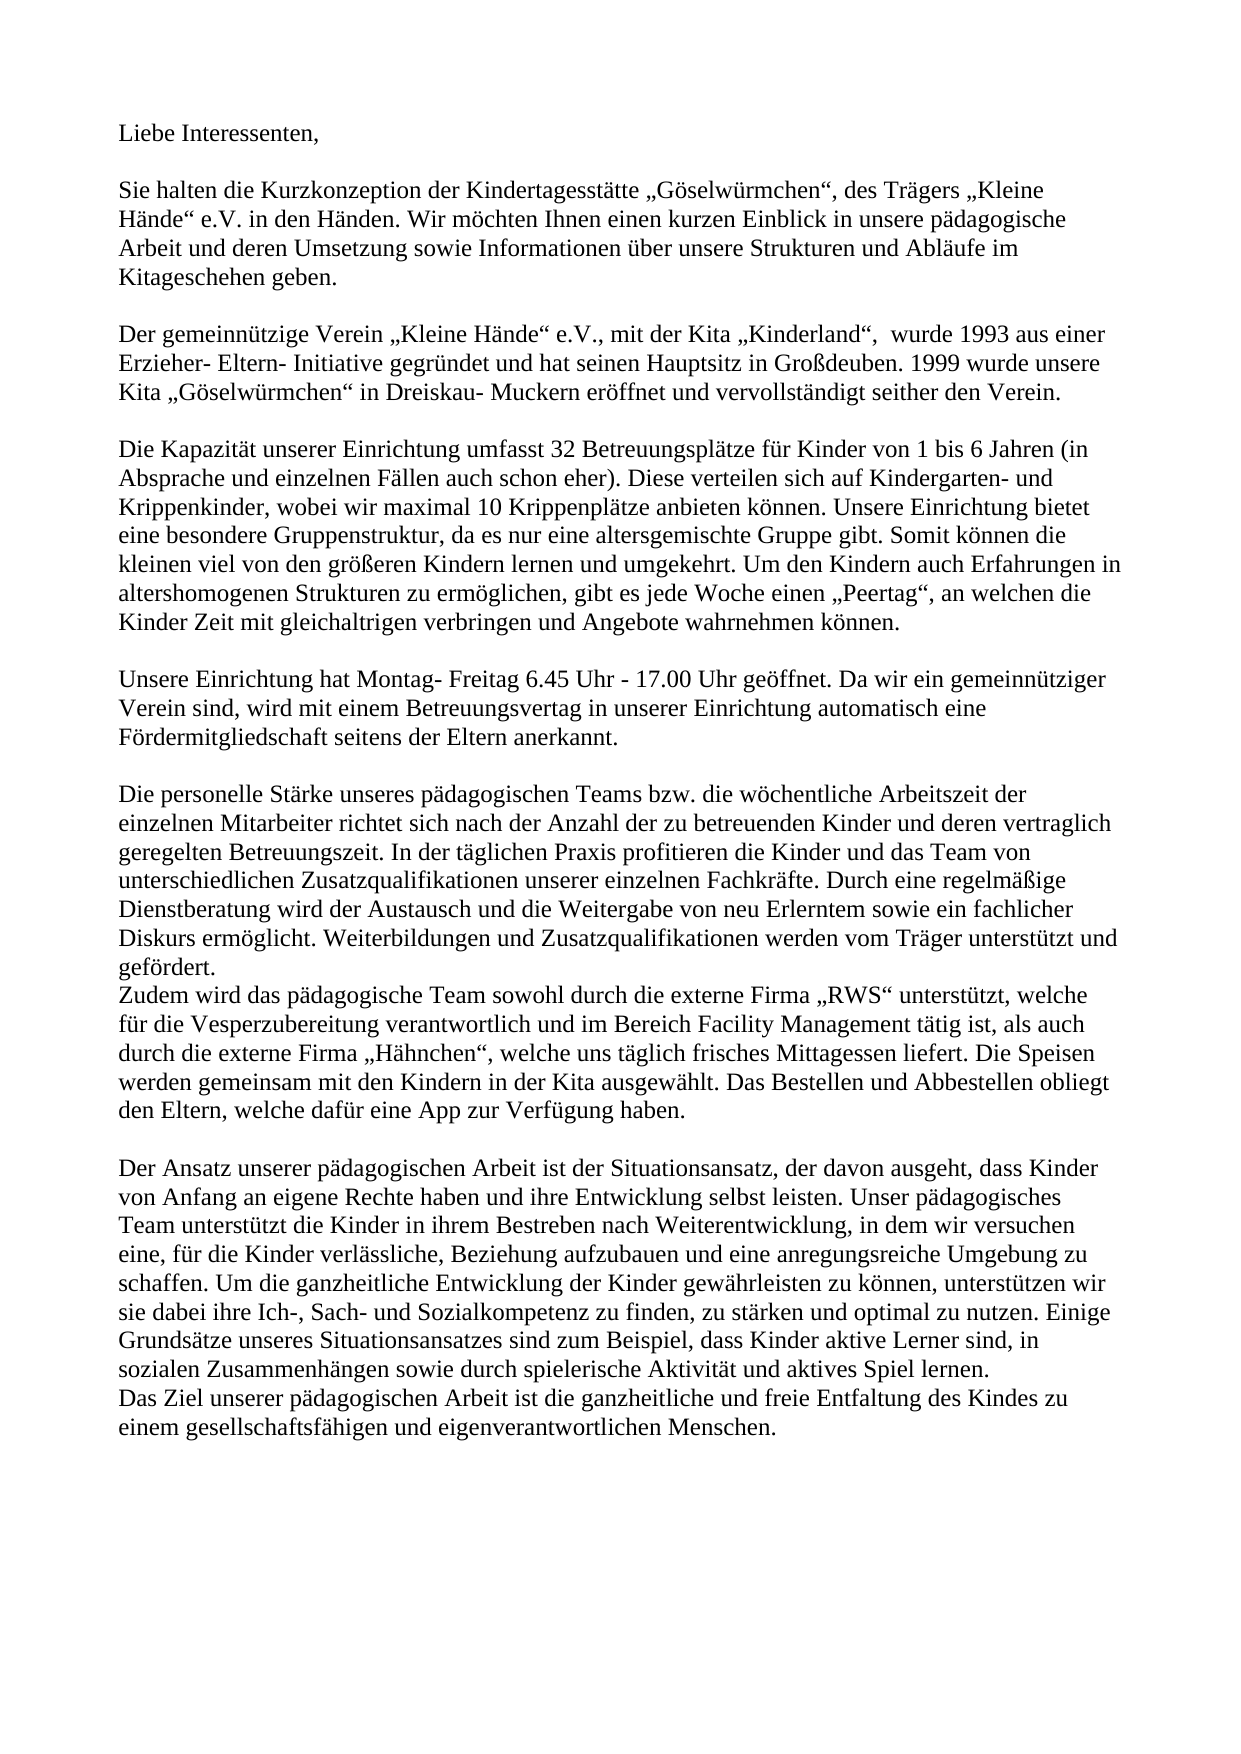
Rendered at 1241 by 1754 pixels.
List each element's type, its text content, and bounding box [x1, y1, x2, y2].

text Der gemeinnützige Verein „Kleine Hände“ e.V., mit der Kita „Kinderland“, wurde 1993 aus einer Erzieher- Eltern- Initiative gegründet und hat seinen Hauptsitz in Großdeuben. 1999 wurde unsere Kita „Göselwürmchen“ in Dreiskau- Muckern eröffnet und vervollständigt seither den Verein. [118, 319, 1122, 406]
text Der Ansatz unserer pädagogischen Arbeit ist der Situationsansatz, der davon ausgeht, dass Kinder von Anfang an eigene Rechte haben und ihre Entwicklung selbst leisten. Unser pädagogisches Team unterstützt die Kinder in ihrem Bestreben nach Weiterentwicklung, in dem wir versuchen eine, für die Kinder verlässliche, Beziehung aufzubauen und eine anregungsreiche Umgebung zu schaffen. Um die ganzheitliche Entwicklung der Kinder gewährleisten zu können, unterstützen wir sie dabei ihre Ich-, Sach- und Sozialkompetenz zu finden, zu stärken und optimal zu nutzen. Einige Grundsätze unseres Situationsansatzes sind zum Beispiel, dass Kinder aktive Lerner sind, in sozialen Zusammenhängen sowie durch spielerische Aktivität und aktives Spiel lernen. [118, 1153, 1122, 1383]
text Liebe Interessenten, [118, 118, 1122, 147]
text Die Kapazität unserer Einrichtung umfasst 32 Betreuungsplätze für Kinder von 1 bis 6 Jahren (in Absprache und einzelnen Fällen auch schon eher). Diese verteilen sich auf Kindergarten- und Krippenkinder, wobei wir maximal 10 Krippenplätze anbieten können. Unsere Einrichtung bietet eine besondere Gruppenstruktur, da es nur eine altersgemischte Gruppe gibt. Somit können die kleinen viel von den größeren Kindern lernen und umgekehrt. Um den Kindern auch Erfahrungen in altershomogenen Strukturen zu ermöglichen, gibt es jede Woche einen „Peertag“, an welchen die Kinder Zeit mit gleichaltrigen verbringen und Angebote wahrnehmen können. [118, 434, 1122, 636]
text Sie halten die Kurzkonzeption der Kindertagesstätte „Göselwürmchen“, des Trägers „Kleine Hände“ e.V. in den Händen. Wir möchten Ihnen einen kurzen Einblick in unsere pädagogische Arbeit und deren Umsetzung sowie Informationen über unsere Strukturen und Abläufe im Kitageschehen geben. [118, 176, 1122, 291]
text Das Ziel unserer pädagogischen Arbeit ist die ganzheitliche und freie Entfaltung des Kindes zu einem gesellschaftsfähigen und eigenverantwortlichen Menschen. [118, 1383, 1122, 1441]
text Unsere Einrichtung hat Montag- Freitag 6.45 Uhr - 17.00 Uhr geöffnet. Da wir ein gemeinnütziger Verein sind, wird mit einem Betreuungsvertag in unserer Einrichtung automatisch eine Fördermitgliedschaft seitens der Eltern anerkannt. [118, 664, 1122, 751]
text Zudem wird das pädagogische Team sowohl durch die externe Firma „RWS“ unterstützt, welche für die Vesperzubereitung verantwortlich und im Bereich Facility Management tätig ist, als auch durch die externe Firma „Hähnchen“, welche uns täglich frisches Mittagessen liefert. Die Speisen werden gemeinsam mit den Kindern in der Kita ausgewählt. Das Bestellen und Abbestellen obliegt den Eltern, welche dafür eine App zur Verfügung haben. [118, 981, 1122, 1124]
text Die personelle Stärke unseres pädagogischen Teams bzw. die wöchentliche Arbeitszeit der einzelnen Mitarbeiter richtet sich nach der Anzahl der zu betreuenden Kinder und deren vertraglich geregelten Betreuungszeit. In der täglichen Praxis profitieren die Kinder und das Team von unterschiedlichen Zusatzqualifikationen unserer einzelnen Fachkräfte. Durch eine regelmäßige Dienstberatung wird der Austausch und die Weitergabe von neu Erlerntem sowie ein fachlicher Diskurs ermöglicht. Weiterbildungen und Zusatzqualifikationen werden vom Träger unterstützt und gefördert. [118, 779, 1122, 981]
